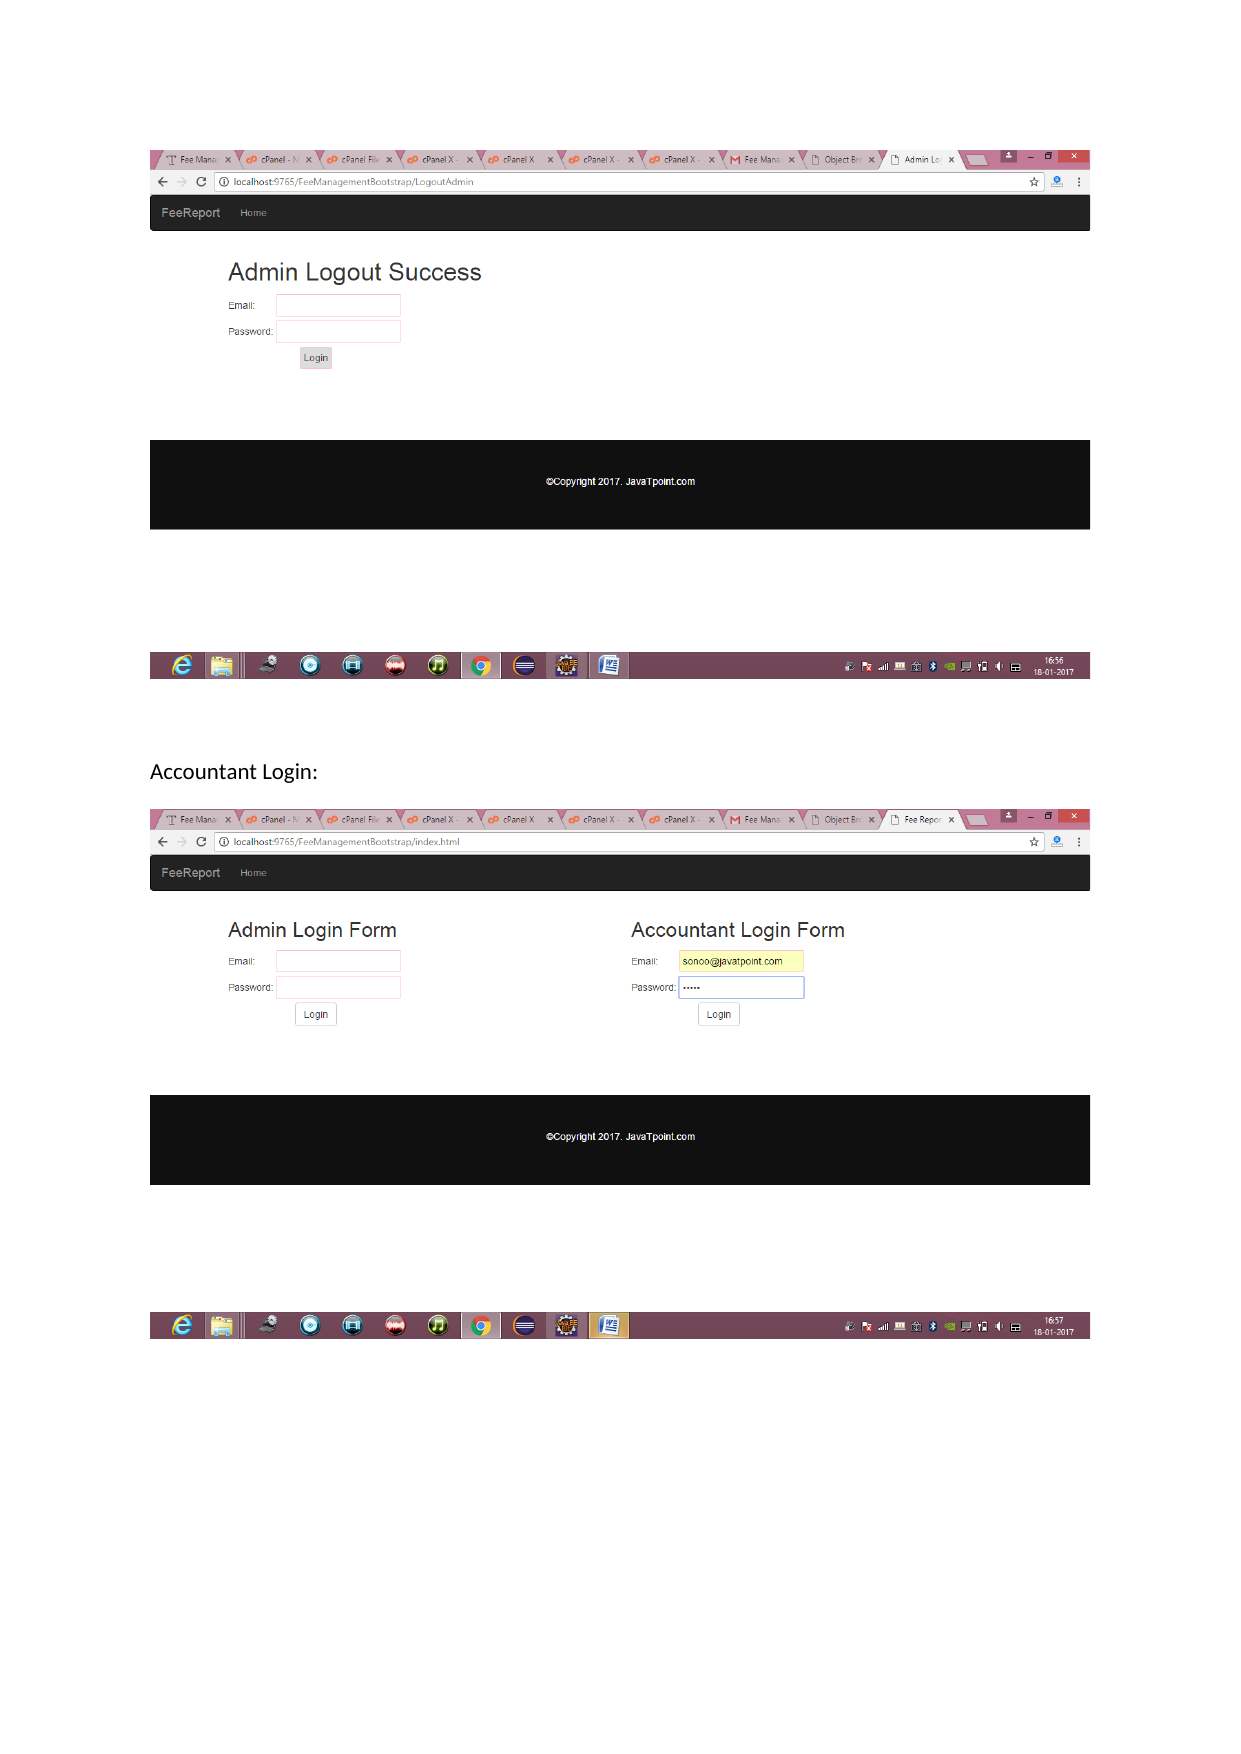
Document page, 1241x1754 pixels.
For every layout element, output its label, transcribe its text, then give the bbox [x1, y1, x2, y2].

picture [150, 809, 1091, 1339]
text Accountant Login: [150, 757, 1090, 785]
picture [150, 150, 1091, 679]
